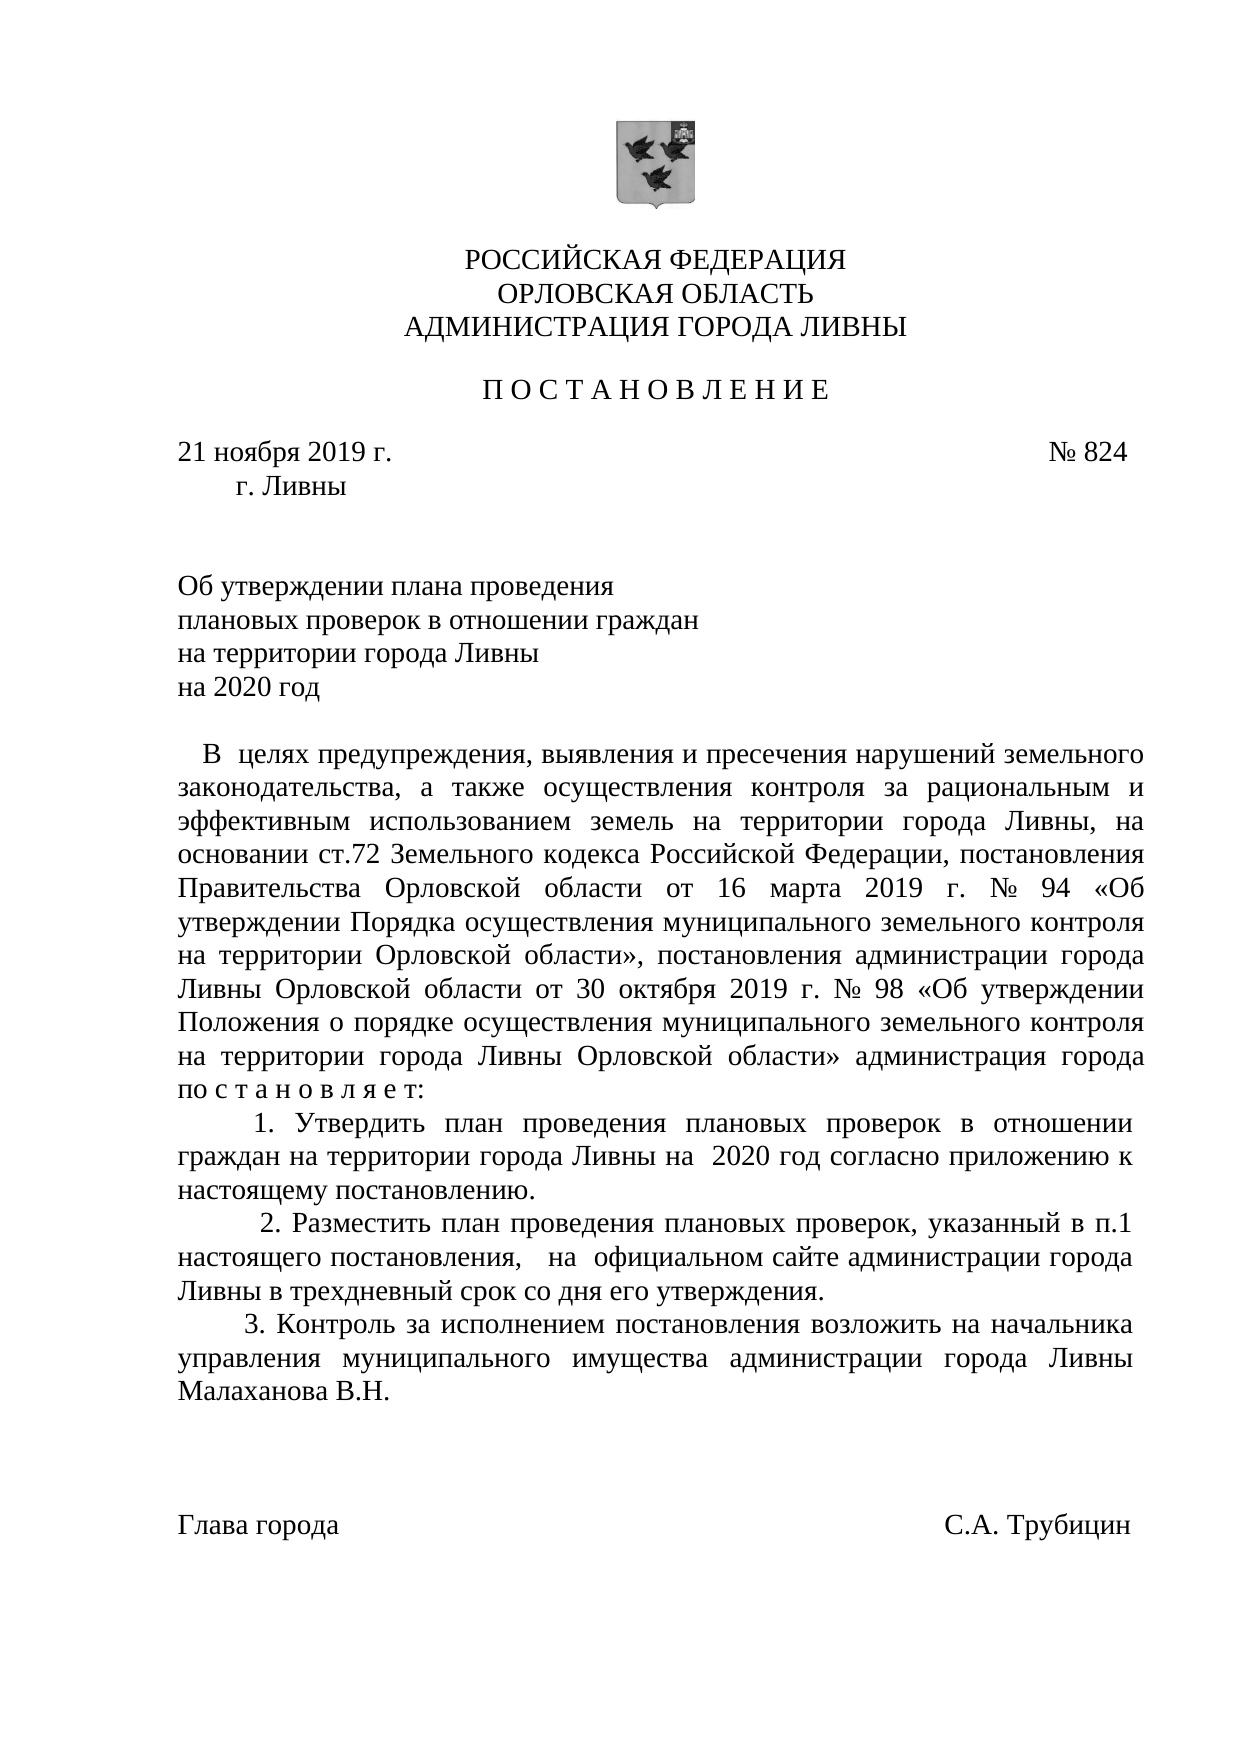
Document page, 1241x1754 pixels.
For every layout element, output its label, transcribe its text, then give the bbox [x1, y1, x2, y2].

text Глава города С.А. Трубицин [177, 1507, 1145, 1541]
subtitle П О С Т А Н О В Л Е Н И Е [177, 372, 1134, 405]
text Об утверждении плана проведения [177, 568, 1134, 602]
subtitle АДМИНИСТРАЦИЯ ГОРОДА ЛИВНЫ [177, 309, 1134, 343]
text 1. Утвердить план проведения плановых проверок в отношении граждан на территории города Ливны на 2020 год согласно приложению к настоящему постановлению. [177, 1105, 1134, 1206]
text г. Ливны [177, 468, 1134, 501]
subtitle РОССИЙСКАЯ ФЕДЕРАЦИЯ [177, 242, 1134, 276]
text плановых проверок в отношении граждан [177, 602, 1134, 635]
subtitle ОРЛОВСКАЯ ОБЛАСТЬ [177, 276, 1134, 309]
text 2. Разместить план проведения плановых проверок, указанный в п.1 настоящего постановления, на официальном сайте администрации города Ливны в трехдневный срок со дня его утверждения. [177, 1206, 1134, 1306]
text В целях предупреждения, выявления и пресечения нарушений земельного законодательства, а также осуществления контроля за рациональным и эффективным использованием земель на территории города Ливны, на основании ст.72 Земельного кодекса Российской Федерации, постановления Правительства Орловской области от 16 марта . № 94 «Об утверждении Порядка осуществления муниципального земельного контроля на территории Орловской области», постановления администрации города Ливны Орловской области от 30 октября . № 98 «Об утверждении Положения о порядке осуществления муниципального земельного контроля на территории города Ливны Орловской области» администрация города по с т а н о в л я е т: [177, 736, 1145, 1105]
text на 2020 год [177, 669, 1134, 702]
picture [616, 118, 695, 209]
text на территории города Ливны [177, 635, 1134, 669]
subtitle 21 ноября 2019 г. № 824 [177, 434, 1134, 468]
text 3. Контроль за исполнением постановления возложить на начальника управления муниципального имущества администрации города Ливны Малаханова В.Н. [177, 1306, 1134, 1407]
